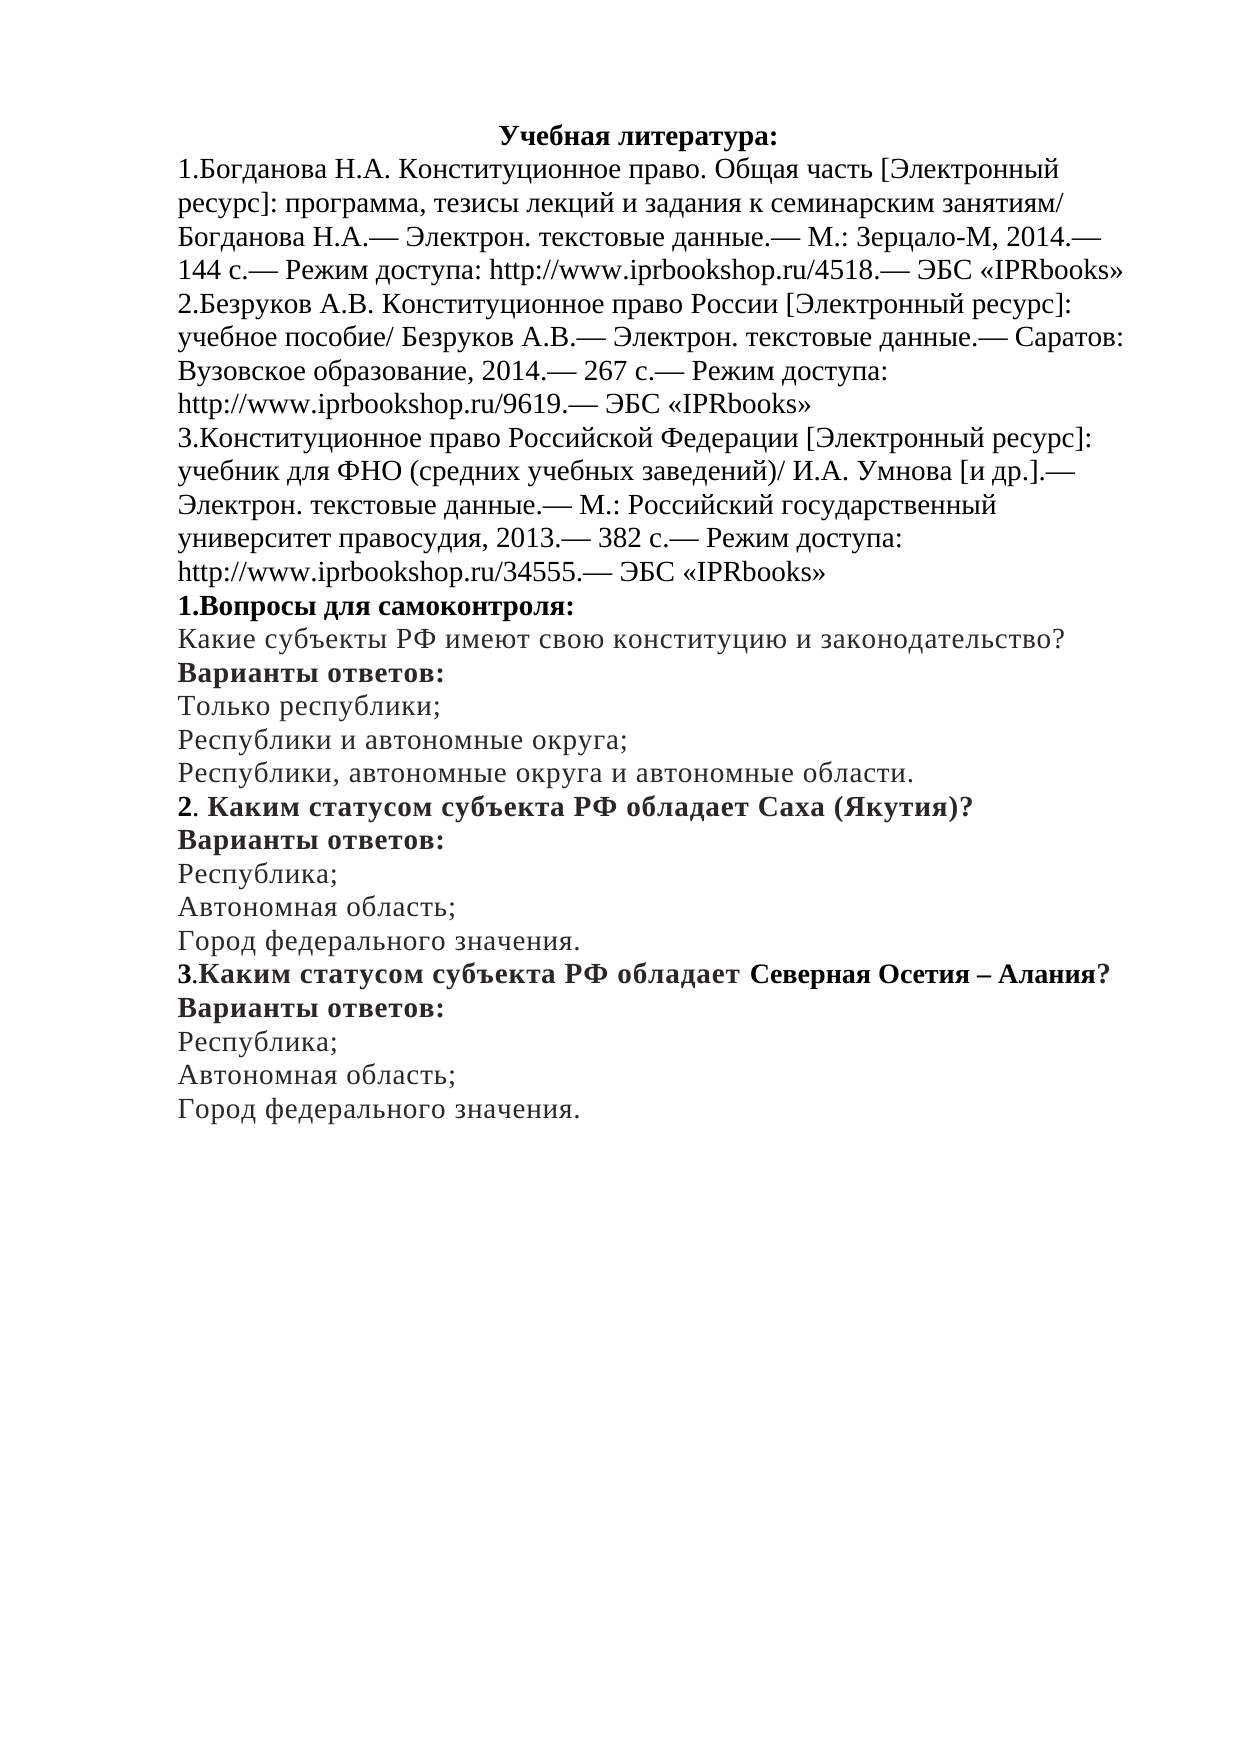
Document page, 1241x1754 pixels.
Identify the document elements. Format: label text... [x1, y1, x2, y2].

text Автономная область; [177, 1057, 1152, 1091]
text Город федерального значения. [177, 923, 1152, 957]
text 3.Каким статусом субъекта РФ обладает Северная Осетия – Алания? [177, 957, 1152, 990]
text Учебная литература: [177, 118, 1152, 152]
text 3.Конституционное право Российской Федерации [Электронный ресурс]: учебник для ФНО (средних учебных заведений)/ И.А. Умнова [и др.].— Электрон. текстовые данные.— М.: Российский государственный университет правосудия, 2013.— 382 c.— Режим доступа: http://www.iprbookshop.ru/34555.— ЭБС «IPRbooks» [177, 420, 1152, 588]
text Какие субъекты РФ имеют свою конституцию и законодательство? [177, 621, 1152, 655]
text 1.Богданова Н.А. Конституционное право. Общая часть [Электронный ресурс]: программа, тезисы лекций и задания к семинарским занятиям/ Богданова Н.А.— Электрон. текстовые данные.— М.: Зерцало-М, 2014.— 144 c.— Режим доступа: http://www.iprbookshop.ru/4518.— ЭБС «IPRbooks» [177, 152, 1152, 286]
text Республика; [177, 856, 1152, 889]
text 2. Каким статусом субъекта РФ обладает Саха (Якутия)? [177, 789, 1152, 822]
text 2.Безруков А.В. Конституционное право России [Электронный ресурс]: учебное пособие/ Безруков А.В.— Электрон. текстовые данные.— Саратов: Вузовское образование, 2014.— 267 c.— Режим доступа: http://www.iprbookshop.ru/9619.— ЭБС «IPRbooks» [177, 286, 1152, 420]
text Варианты ответов: [177, 822, 1152, 856]
text Автономная область; [177, 889, 1152, 923]
text Варианты ответов: [177, 990, 1152, 1024]
text Только республики; [177, 688, 1152, 722]
text Республики, автономные округа и автономные области. [177, 755, 1152, 789]
text Варианты ответов: [177, 655, 1152, 688]
text Республика; [177, 1024, 1152, 1057]
text 1.Вопросы для самоконтроля: [177, 588, 1152, 621]
text Город федерального значения. [177, 1091, 1152, 1124]
text Республики и автономные округа; [177, 722, 1152, 755]
